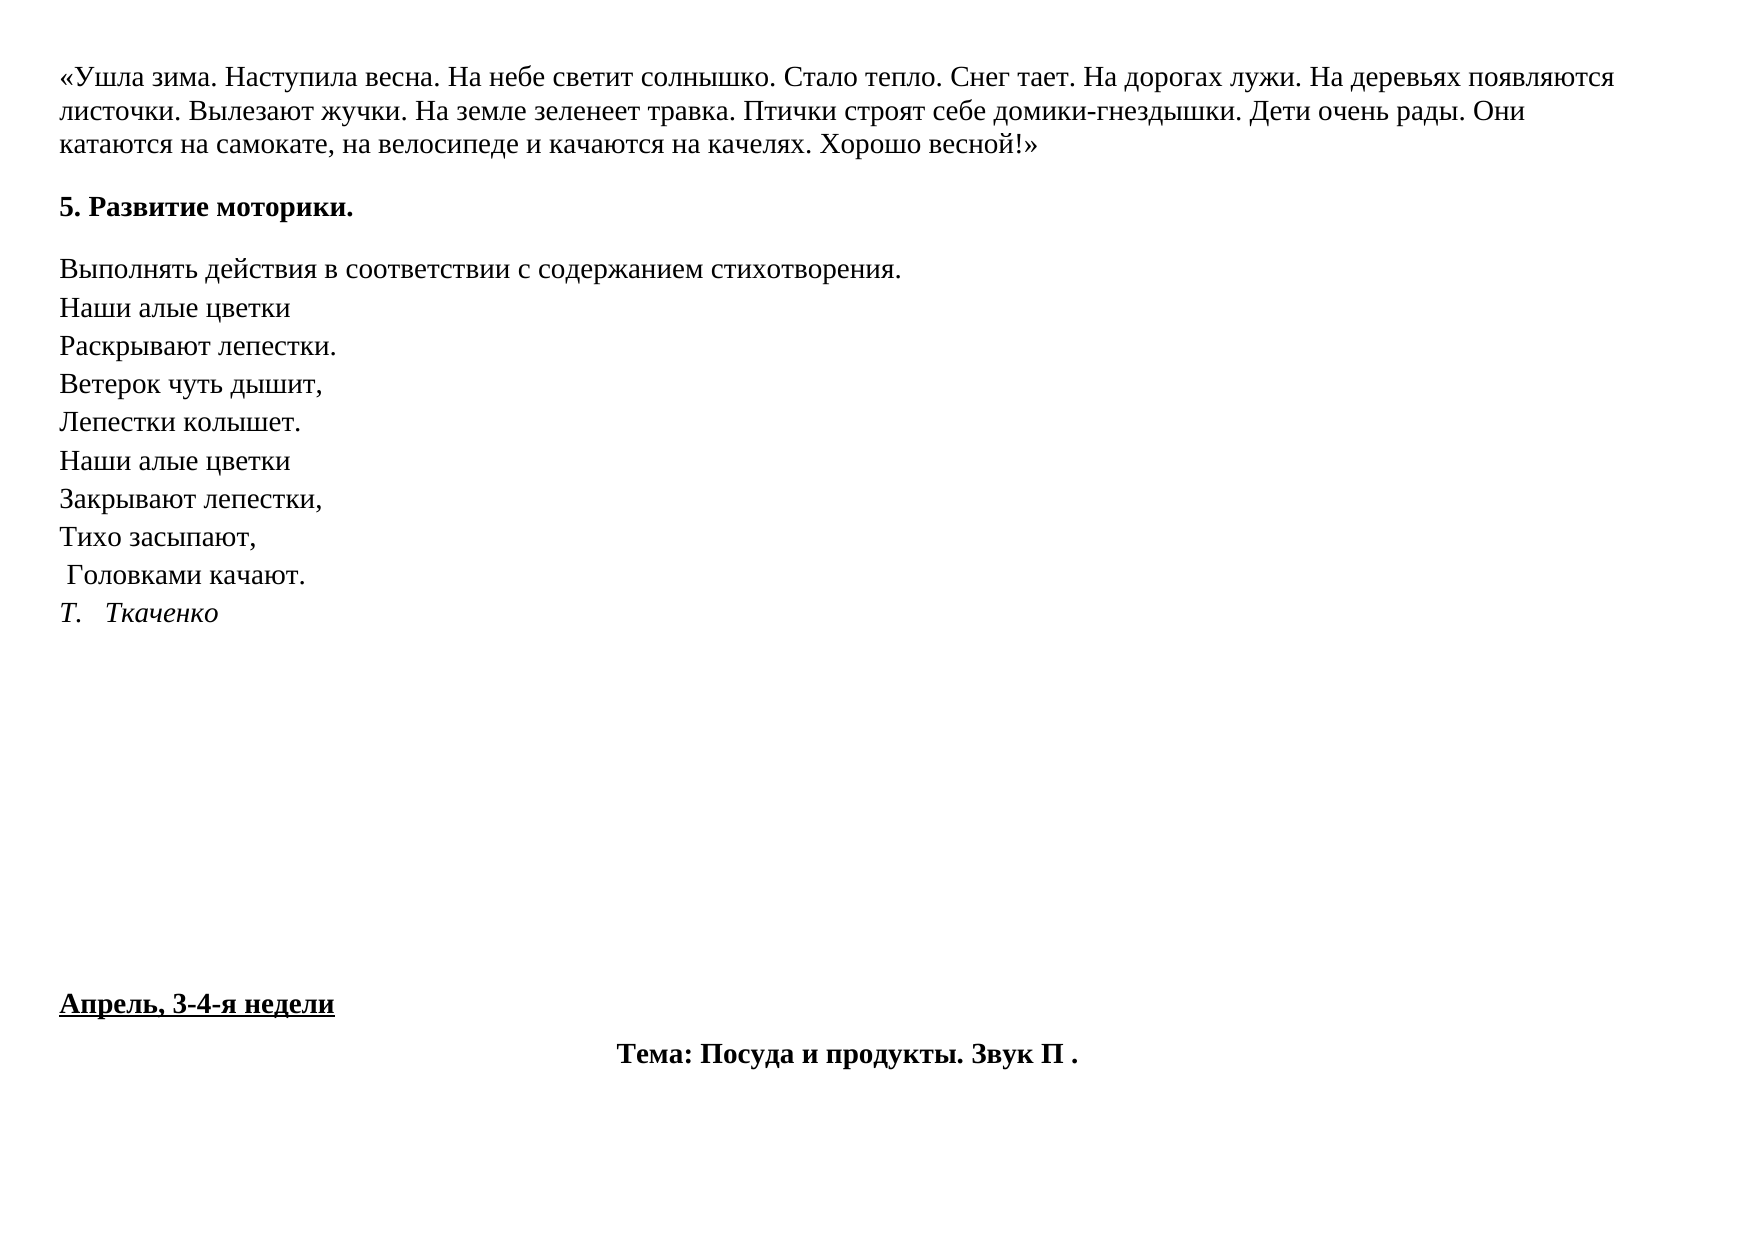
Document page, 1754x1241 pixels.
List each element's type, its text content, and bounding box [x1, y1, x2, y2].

text Тема: Посуда и продукты. Звук П . [59, 1036, 1636, 1070]
text Лепестки колышет. [59, 404, 1636, 438]
text Головками качают. [59, 557, 1636, 591]
text Выполнять действия в соответствии с содержанием стихотворения. [59, 252, 1636, 285]
text Наши алые цветки [59, 290, 1636, 323]
text 5. Развитие моторики. [59, 189, 1636, 222]
text «Ушла зима. Наступила весна. На небе светит солнышко. Стало тепло. Снег тает. На дорогах лужи. На деревьях появляются листочки. Вылезают жучки. На земле зеленеет травка. Птички строят себе домики-гнездышки. Дети очень рады. Они катаются на самокате, на велосипеде и качаются на качелях. Хорошо весной!» [59, 59, 1636, 160]
text Наши алые цветки [59, 443, 1636, 476]
text Ветерок чуть дышит, [59, 366, 1636, 400]
text Т. Ткаченко [59, 596, 1636, 629]
text Апрель, 3-4-я недели [59, 986, 1636, 1019]
text Закрывают лепестки, [59, 481, 1636, 514]
text Раскрывают лепестки. [59, 328, 1636, 362]
text Тихо засыпают, [59, 519, 1636, 553]
